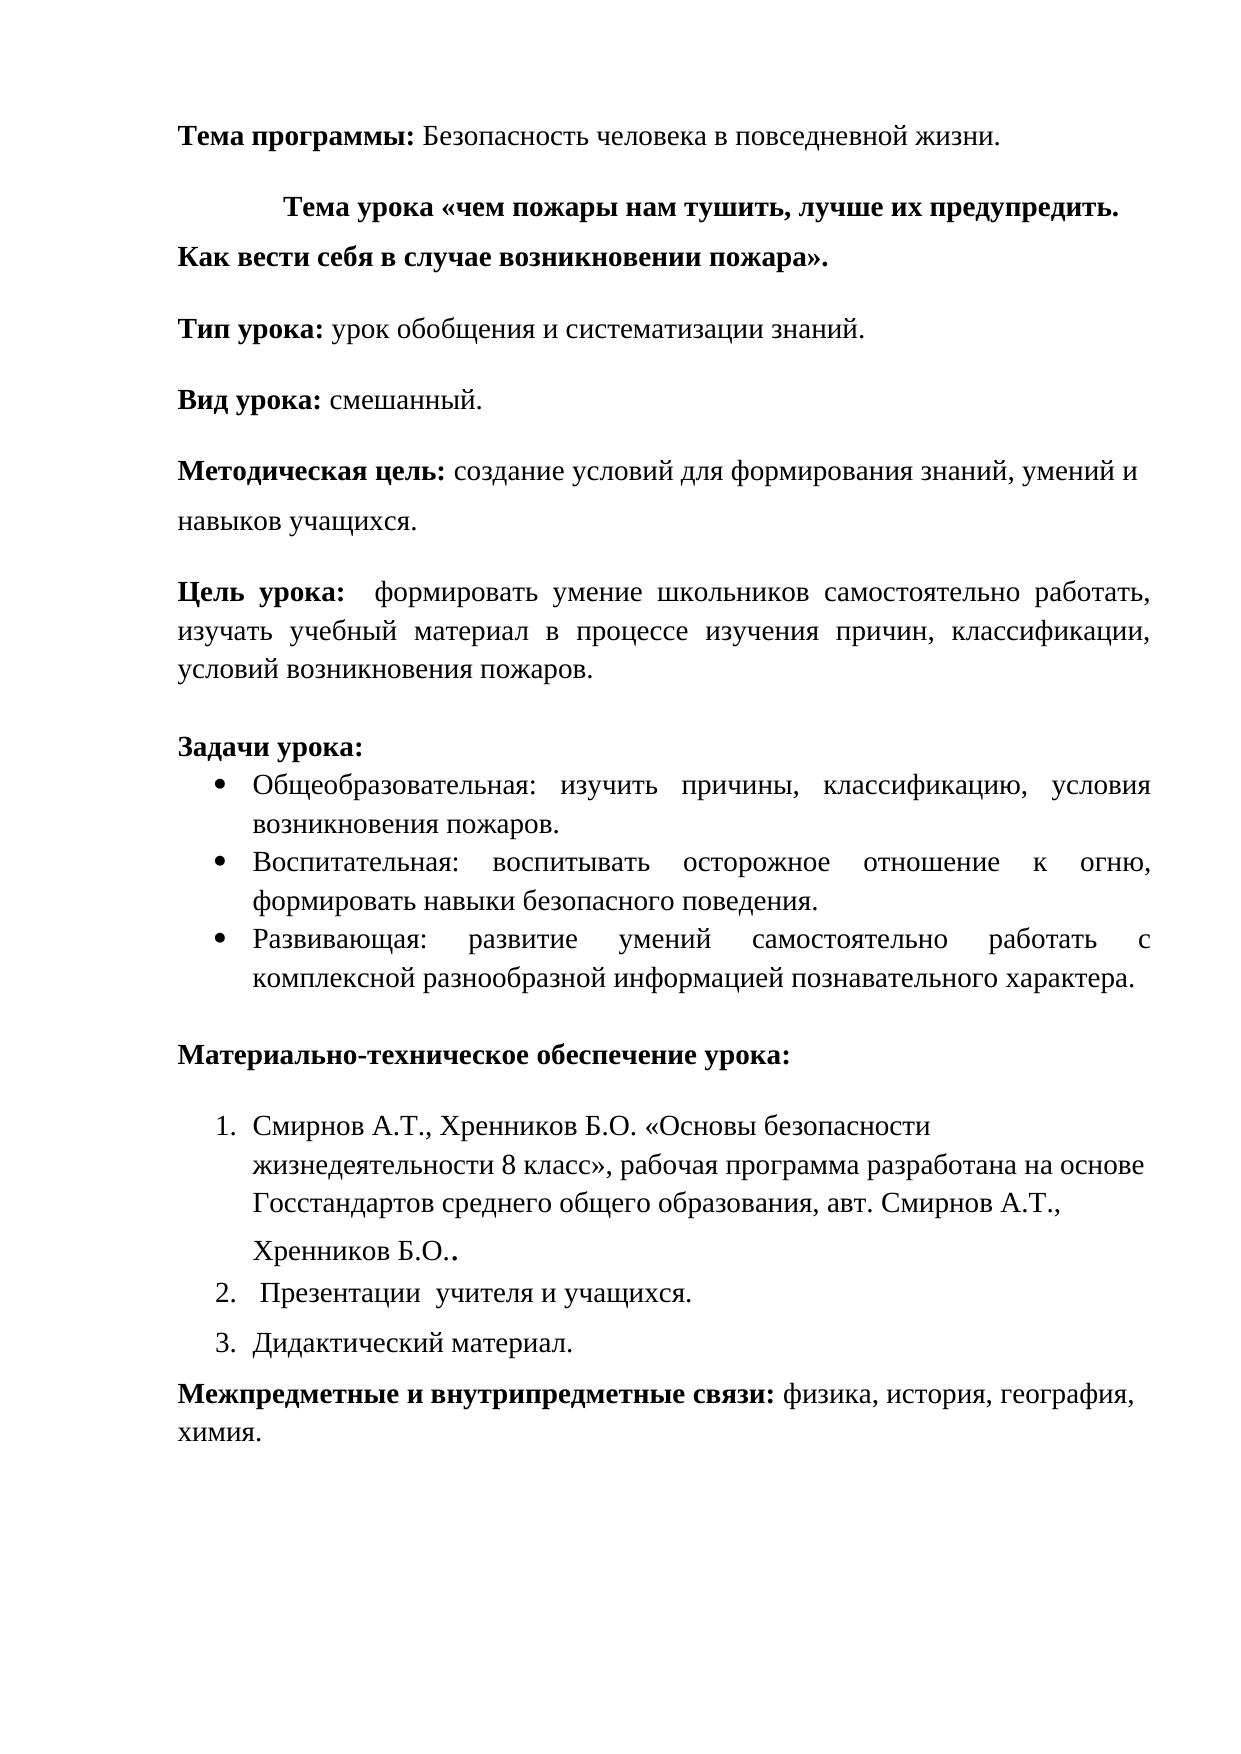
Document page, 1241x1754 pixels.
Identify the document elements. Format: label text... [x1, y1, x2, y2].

text Материально-техническое обеспечение урока: [177, 1037, 1152, 1071]
text Межпредметные и внутрипредметные связи: физика, история, география, химия. [177, 1376, 1152, 1448]
text Вид урока: смешанный. [177, 382, 1152, 415]
list Развивающая: развитие умений самостоятельно работать с комплексной разнообразной информацией познавательного характера. [215, 922, 1152, 994]
list Дидактический материал. [215, 1325, 1152, 1359]
text Тип урока: урок обобщения и систематизации знаний. [177, 311, 1152, 344]
text Тема урока «чем пожары нам тушить, лучше их предупредить. [177, 189, 1152, 223]
text Как вести себя в случае возникновении пожара». [177, 239, 1152, 273]
text Задачи урока: [177, 729, 1152, 762]
list Общеобразовательная: изучить причины, классификацию, условия возникновения пожаров. [215, 767, 1152, 839]
list Смирнов А.Т., Хренников Б.О. «Основы безопасности жизнедеятельности 8 класс», рабочая программа разработана на основе Госстандартов среднего общего образования, авт. Смирнов А.Т., Хренников Б.О.. [215, 1108, 1152, 1269]
text Методическая цель: создание условий для формирования знаний, умений и навыков учащихся. [177, 453, 1152, 537]
text Цель урока: формировать умение школьников самостоятельно работать, изучать учебный материал в процессе изучения причин, классификации, условий возникновения пожаров. [177, 574, 1152, 685]
text Тема программы: Безопасность человека в повседневной жизни. [177, 118, 1152, 152]
list Воспитательная: воспитывать осторожное отношение к огню, формировать навыки безопасного поведения. [215, 844, 1152, 917]
list Презентации учителя и учащихся. [215, 1275, 1152, 1309]
